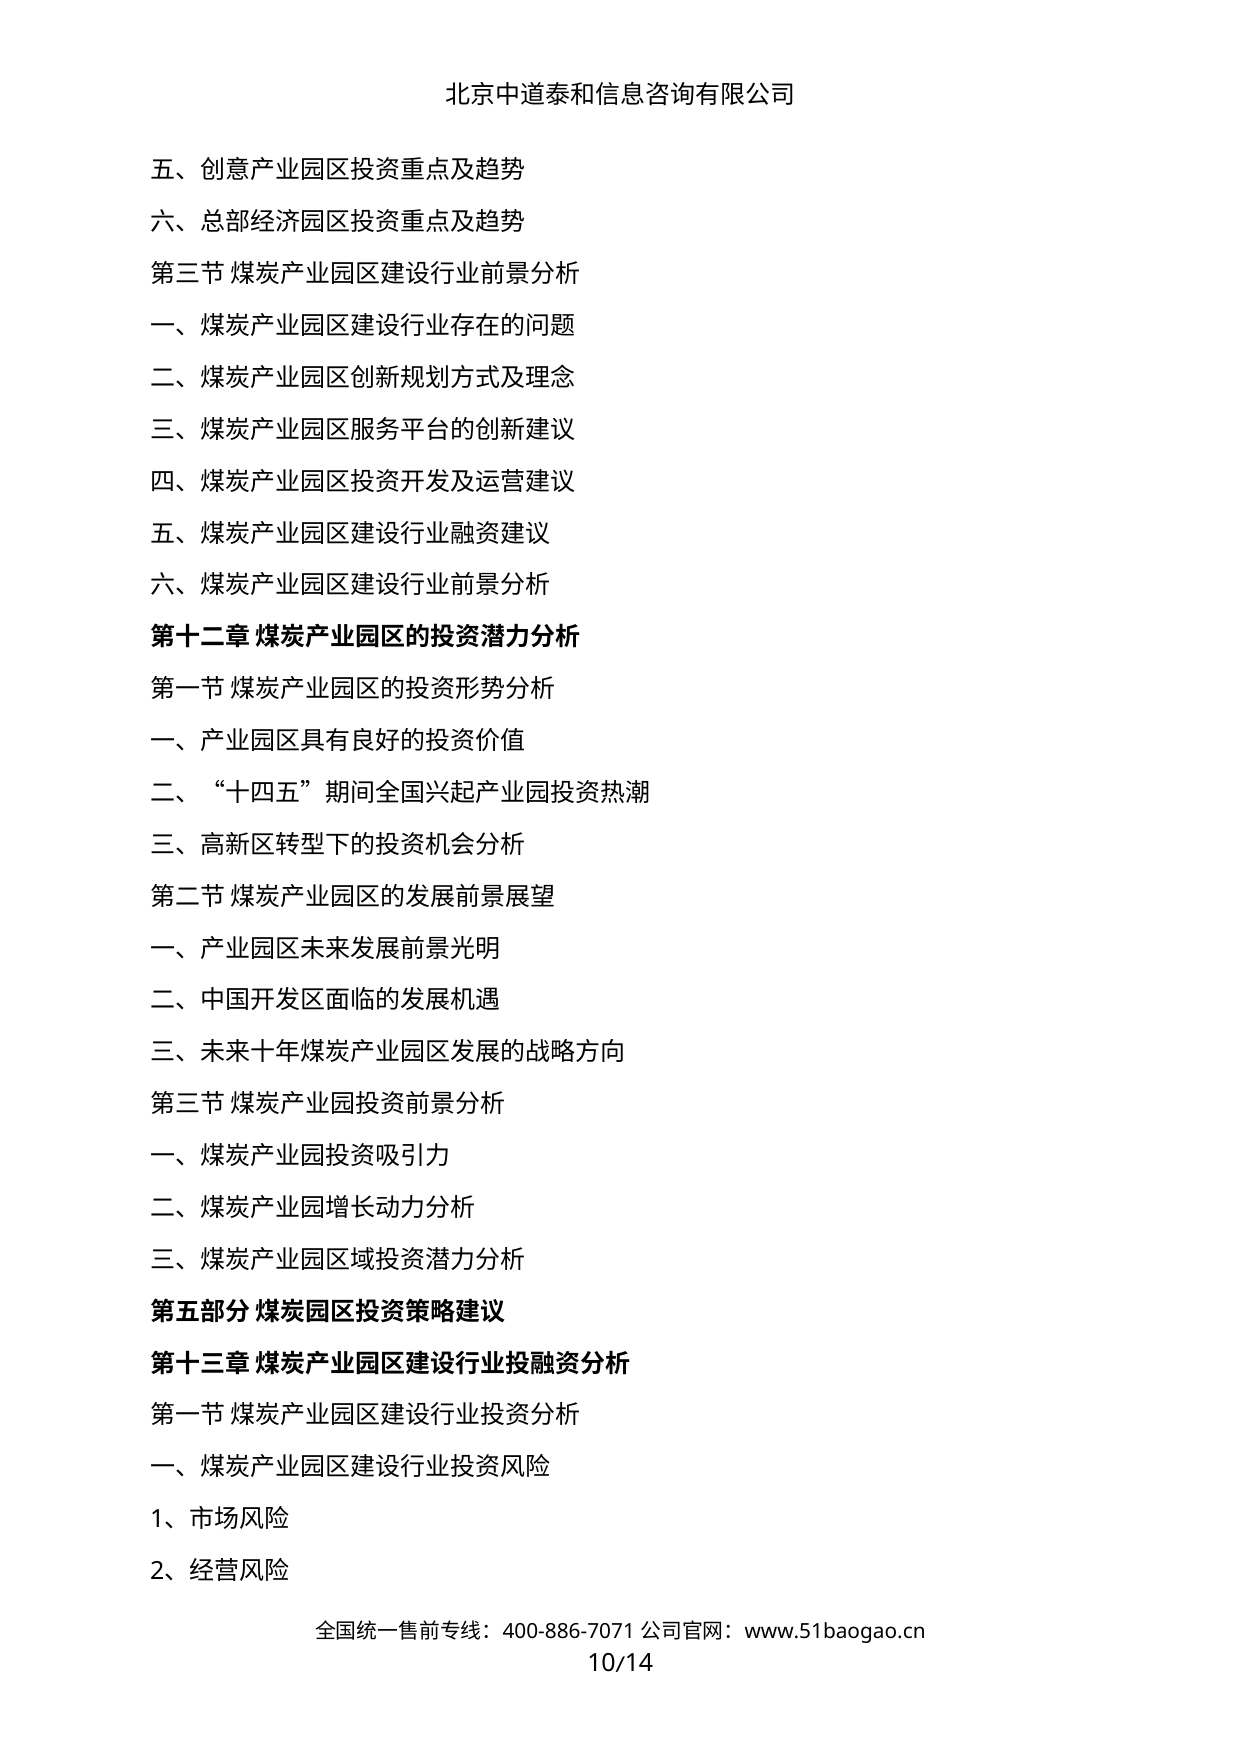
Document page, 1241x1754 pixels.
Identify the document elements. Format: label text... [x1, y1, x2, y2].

text 五、创意产业园区投资重点及趋势 [150, 150, 1090, 186]
text 五、煤炭产业园区建设行业融资建议 [150, 513, 1090, 549]
text 二、煤炭产业园增长动力分析 [150, 1187, 1090, 1224]
text 第二节 煤炭产业园区的发展前景展望 [150, 876, 1090, 912]
text 1、市场风险 [150, 1499, 1090, 1535]
text 四、煤炭产业园区投资开发及运营建议 [150, 461, 1090, 497]
text 一、产业园区未来发展前景光明 [150, 928, 1090, 964]
text 2、经营风险 [150, 1551, 1090, 1587]
text 第三节 煤炭产业园区建设行业前景分析 [150, 254, 1090, 290]
text 三、煤炭产业园区服务平台的创新建议 [150, 409, 1090, 446]
text 第五部分 煤炭园区投资策略建议 [150, 1291, 1090, 1327]
text 一、煤炭产业园区建设行业投资风险 [150, 1447, 1090, 1483]
text 三、未来十年煤炭产业园区发展的战略方向 [150, 1032, 1090, 1068]
text 三、高新区转型下的投资机会分析 [150, 824, 1090, 861]
text 一、煤炭产业园投资吸引力 [150, 1136, 1090, 1172]
text 二、中国开发区面临的发展机遇 [150, 980, 1090, 1016]
text 六、煤炭产业园区建设行业前景分析 [150, 565, 1090, 601]
text 第三节 煤炭产业园投资前景分析 [150, 1084, 1090, 1120]
text 二、“十四五”期间全国兴起产业园投资热潮 [150, 772, 1090, 809]
text 一、煤炭产业园区建设行业存在的问题 [150, 306, 1090, 342]
text 六、总部经济园区投资重点及趋势 [150, 202, 1090, 238]
text 三、煤炭产业园区域投资潜力分析 [150, 1239, 1090, 1276]
text 第十二章 煤炭产业园区的投资潜力分析 [150, 617, 1090, 653]
text 第一节 煤炭产业园区的投资形势分析 [150, 669, 1090, 705]
text 一、产业园区具有良好的投资价值 [150, 721, 1090, 757]
text 二、煤炭产业园区创新规划方式及理念 [150, 357, 1090, 394]
text 第十三章 煤炭产业园区建设行业投融资分析 [150, 1343, 1090, 1379]
text 第一节 煤炭产业园区建设行业投资分析 [150, 1395, 1090, 1431]
